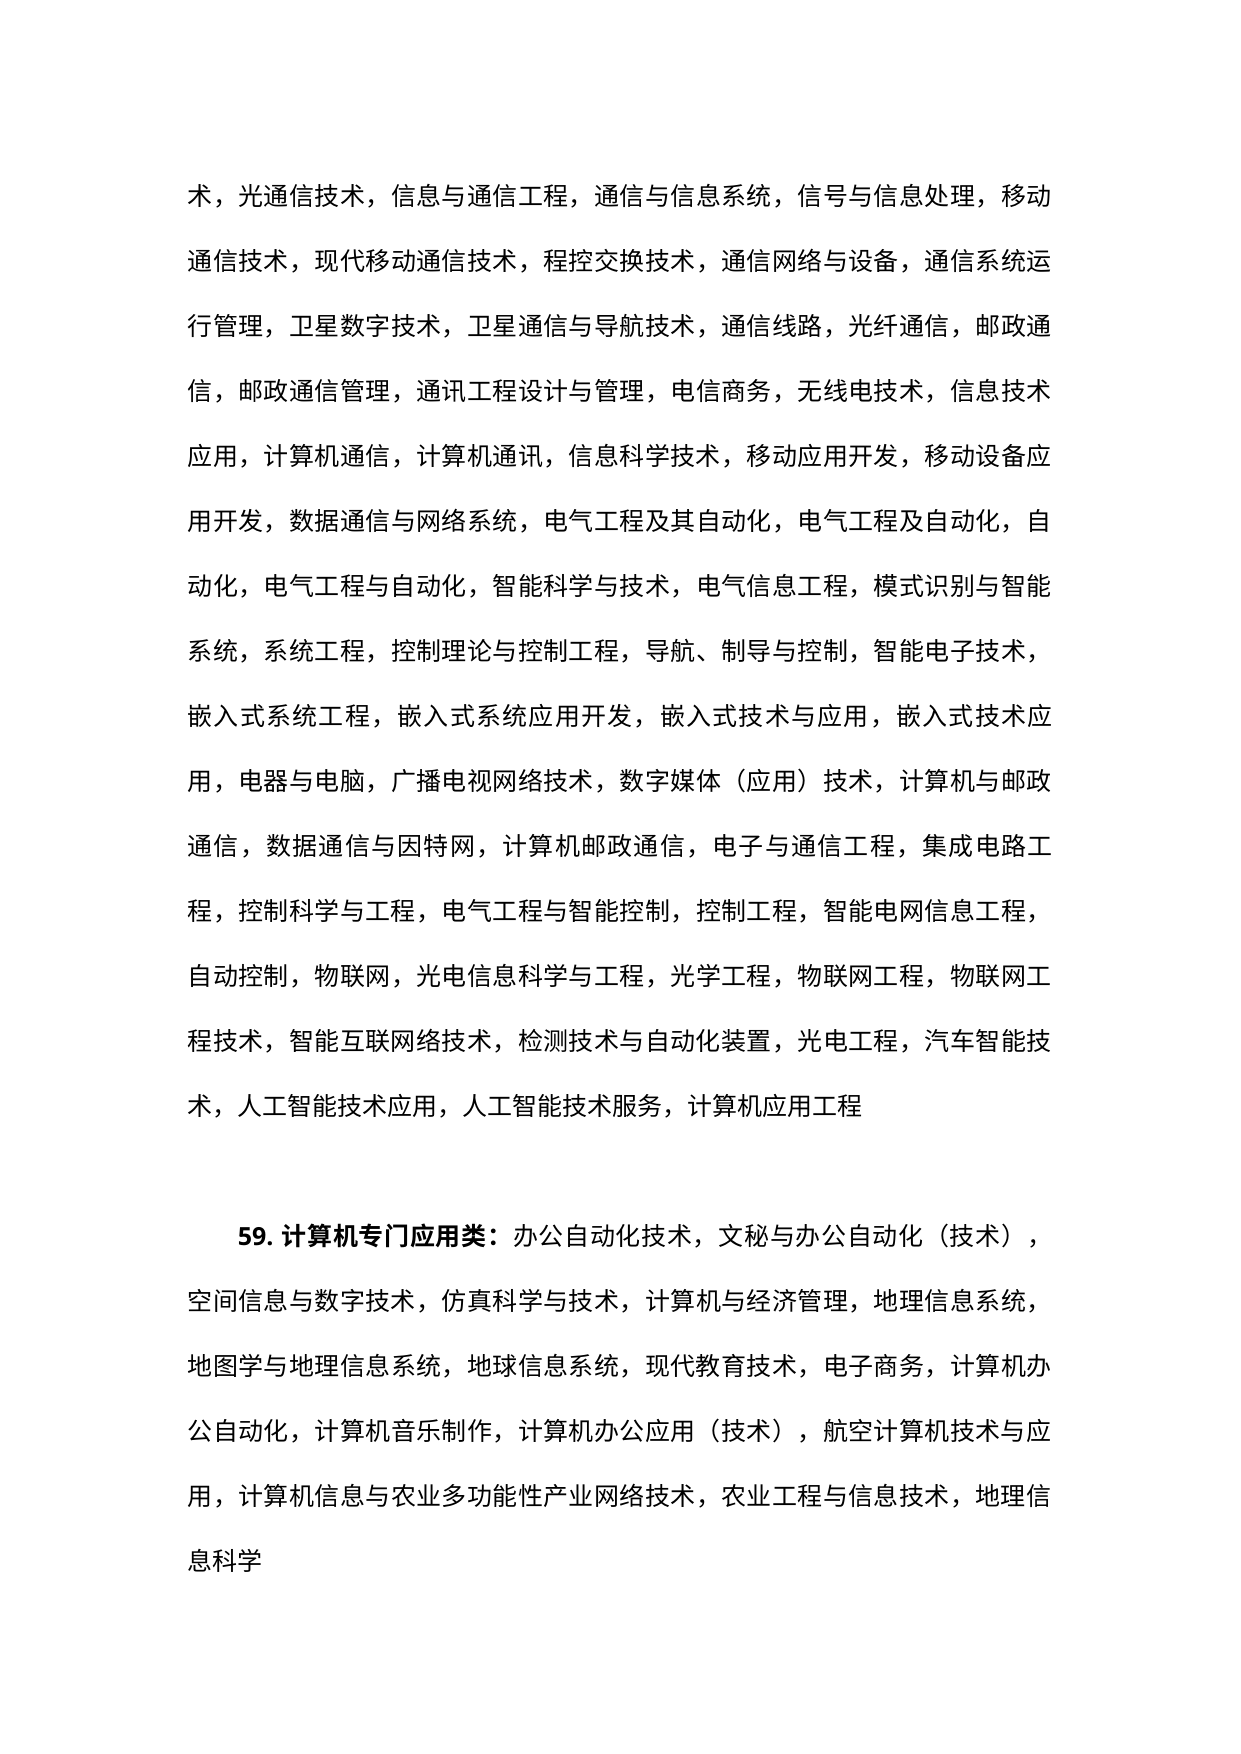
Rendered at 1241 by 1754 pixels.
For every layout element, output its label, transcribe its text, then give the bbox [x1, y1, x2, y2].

text 59. 计算机专门应用类：办公自动化技术，文秘与办公自动化（技术），空间信息与数字技术，仿真科学与技术，计算机与经济管理，地理信息系统，地图学与地理信息系统，地球信息系统，现代教育技术，电子商务，计算机办公自动化，计算机音乐制作，计算机办公应用（技术），航空计算机技术与应用，计算机信息与农业多功能性产业网络技术，农业工程与信息技术，地理信息科学 [187, 1202, 1053, 1592]
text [187, 162, 1053, 1137]
